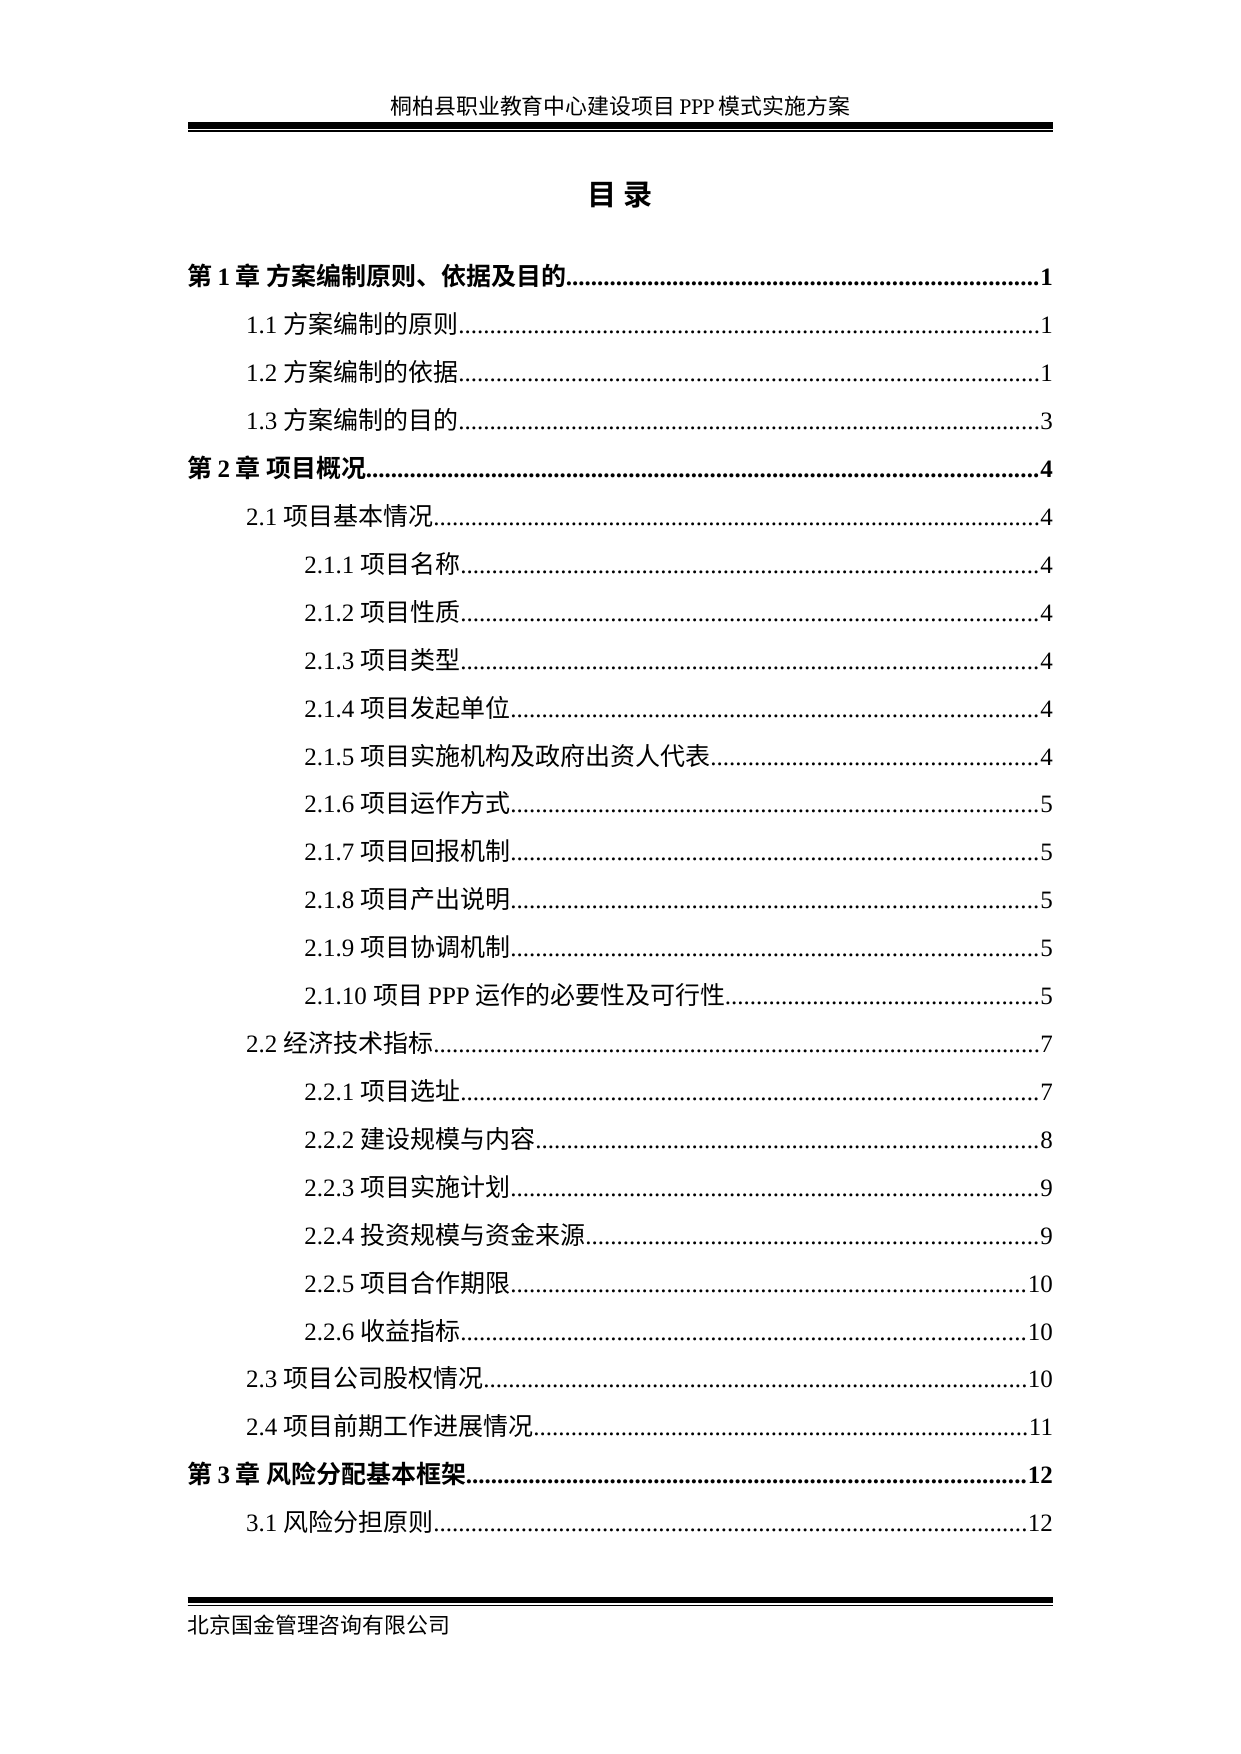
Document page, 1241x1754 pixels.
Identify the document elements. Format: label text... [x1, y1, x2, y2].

text 1.1 方案编制的原则 1 [246, 295, 1053, 343]
text 第1章 方案编制原则、依据及目的 1 [187, 247, 1053, 295]
text 2.1.8 项目产出说明 5 [304, 870, 1053, 918]
text 2.1.4 项目发起单位 4 [304, 679, 1053, 727]
text 第2章 项目概况 4 [187, 439, 1053, 487]
text 2.1.10 项目PPP运作的必要性及可行性 5 [304, 966, 1053, 1014]
text 2.2.2 建设规模与内容 8 [304, 1110, 1053, 1158]
text 2.1.1 项目名称 4 [304, 535, 1053, 583]
text 2.1.3 项目类型 4 [304, 631, 1053, 679]
text 2.1.2 项目性质 4 [304, 583, 1053, 631]
text 2.2.6 收益指标 10 [304, 1302, 1053, 1349]
text 2.2.5 项目合作期限 10 [304, 1254, 1053, 1302]
text 1.3 方案编制的目的 3 [246, 391, 1053, 439]
text 2.1 项目基本情况 4 [246, 487, 1053, 535]
text 2.1.5 项目实施机构及政府出资人代表 4 [304, 727, 1053, 774]
text 2.2.1 项目选址 7 [304, 1062, 1053, 1110]
text 2.4 项目前期工作进展情况 11 [246, 1397, 1053, 1445]
text 2.1.7 项目回报机制 5 [304, 822, 1053, 870]
text 目 录 [187, 171, 1053, 214]
text 3.1 风险分担原则 12 [246, 1493, 1053, 1541]
text 2.1.9 项目协调机制 5 [304, 918, 1053, 966]
text 2.1.6 项目运作方式 5 [304, 774, 1053, 822]
text 2.2 经济技术指标 7 [246, 1014, 1053, 1062]
text 2.2.3 项目实施计划 9 [304, 1158, 1053, 1206]
text 2.3 项目公司股权情况 10 [246, 1349, 1053, 1397]
text 第3章 风险分配基本框架 12 [187, 1445, 1053, 1493]
text 1.2 方案编制的依据 1 [246, 343, 1053, 391]
text 2.2.4 投资规模与资金来源 9 [304, 1206, 1053, 1254]
